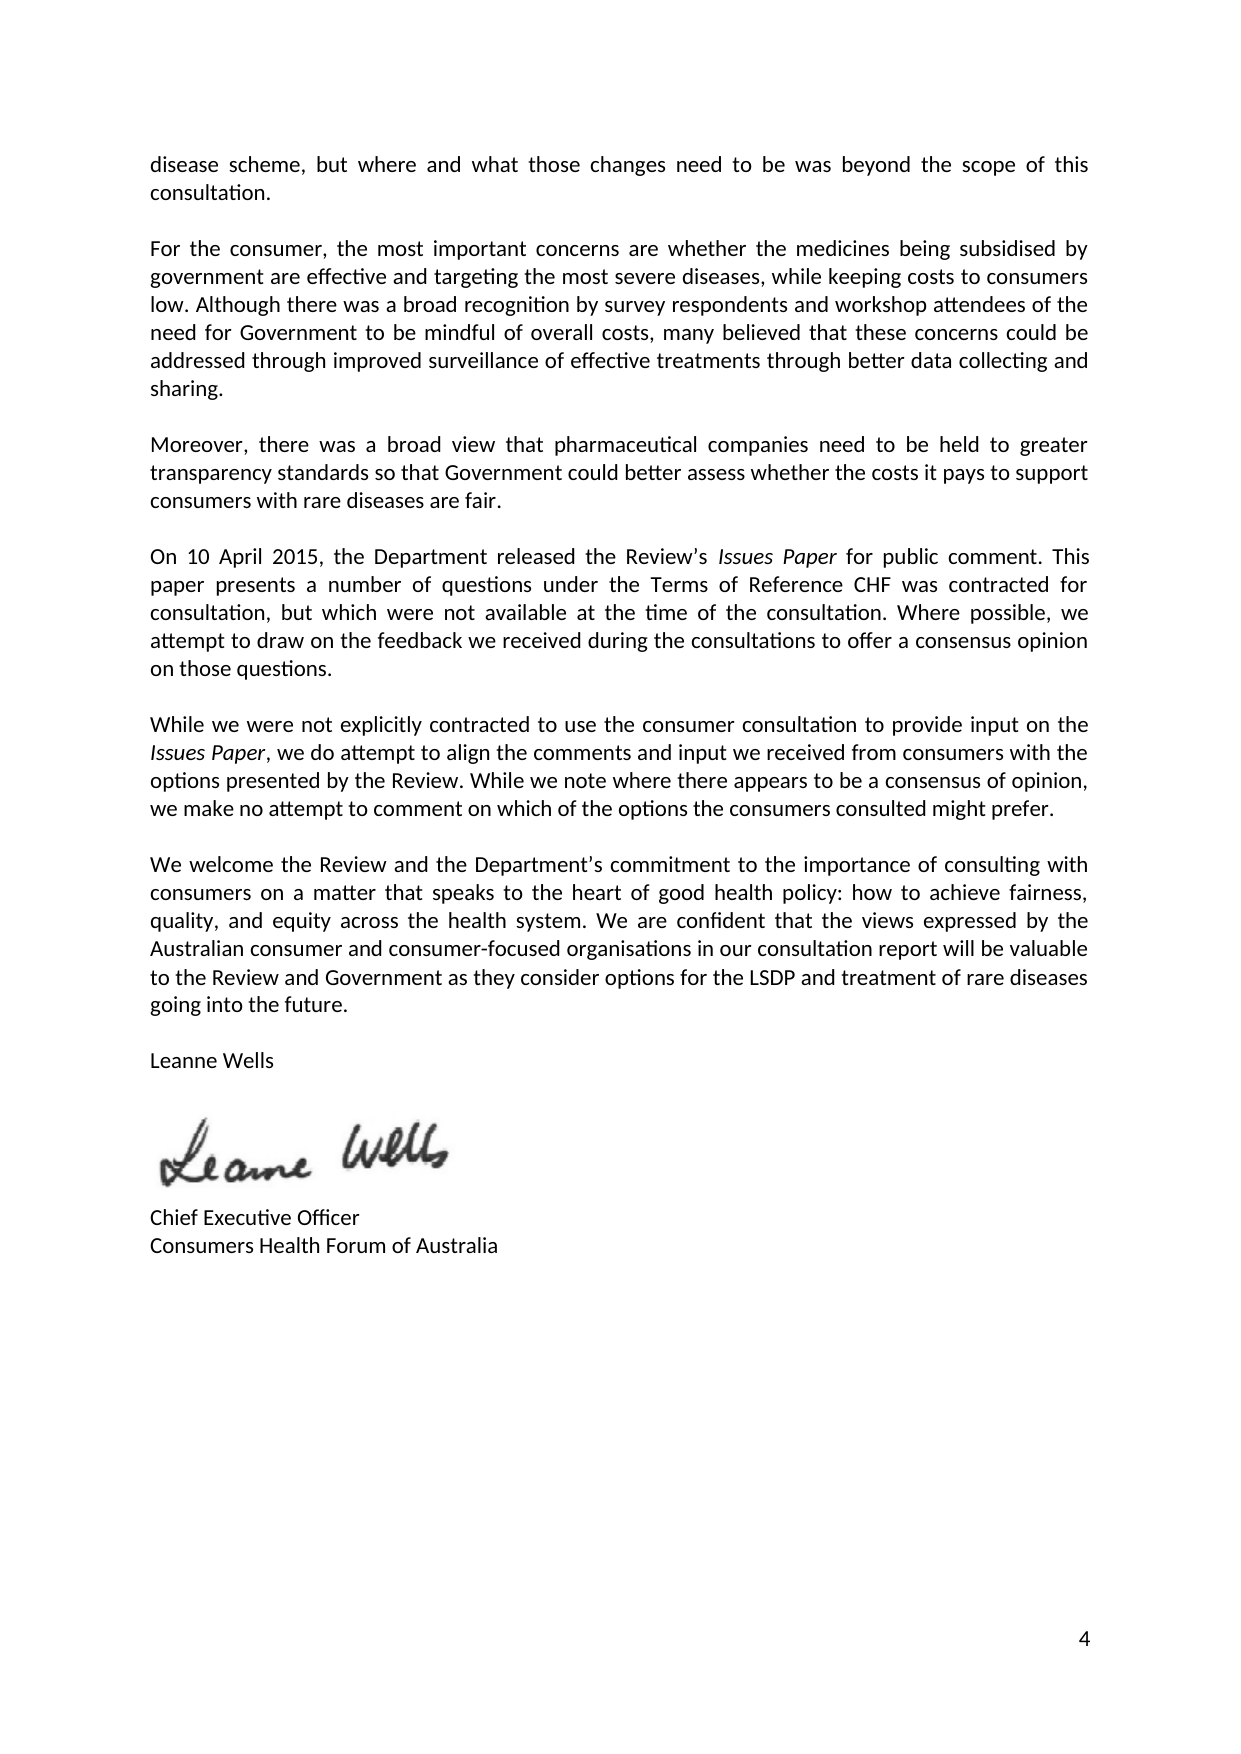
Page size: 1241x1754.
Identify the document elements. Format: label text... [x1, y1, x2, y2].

text On 10 April 2015, the Department released the Review’s Issues Paper for public comment. This paper presents a number of questions under the Terms of Reference CHF was contracted for consultation, but which were not available at the time of the consultation. Where possible, we attempt to draw on the feedback we received during the consultations to offer a consensus opinion on those questions. [150, 542, 1090, 682]
text Moreover, there was a broad view that pharmaceutical companies need to be held to greater transparency standards so that Government could better assess whether the costs it pays to support consumers with rare diseases are fair. [150, 430, 1090, 514]
text Chief Executive Officer [150, 1203, 1090, 1231]
text For the consumer, the most important concerns are whether the medicines being subsidised by government are effective and targeting the most severe diseases, while keeping costs to consumers low. Although there was a broad recognition by survey respondents and workshop attendees of the need for Government to be mindful of overall costs, many believed that these concerns could be addressed through improved surveillance of effective treatments through better data collecting and sharing. [150, 234, 1090, 402]
text We welcome the Review and the Department’s commitment to the importance of consulting with consumers on a matter that speaks to the heart of good health policy: how to achieve fairness, quality, and equity across the health system. We are confident that the views expressed by the Australian consumer and consumer-focused organisations in our consultation report will be valuable to the Review and Government as they consider options for the LSDP and treatment of rare diseases going into the future. [150, 851, 1090, 1019]
text Leanne Wells [150, 1047, 1090, 1075]
picture [150, 1074, 476, 1203]
text Consumers Health Forum of Australia [150, 1231, 1090, 1259]
text While we were not explicitly contracted to use the consumer consultation to provide input on the Issues Paper, we do attempt to align the comments and input we received from consumers with the options presented by the Review. While we note where there appears to be a consensus of opinion, we make no attempt to comment on which of the options the consumers consulted might prefer. [150, 710, 1090, 822]
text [150, 150, 1090, 206]
